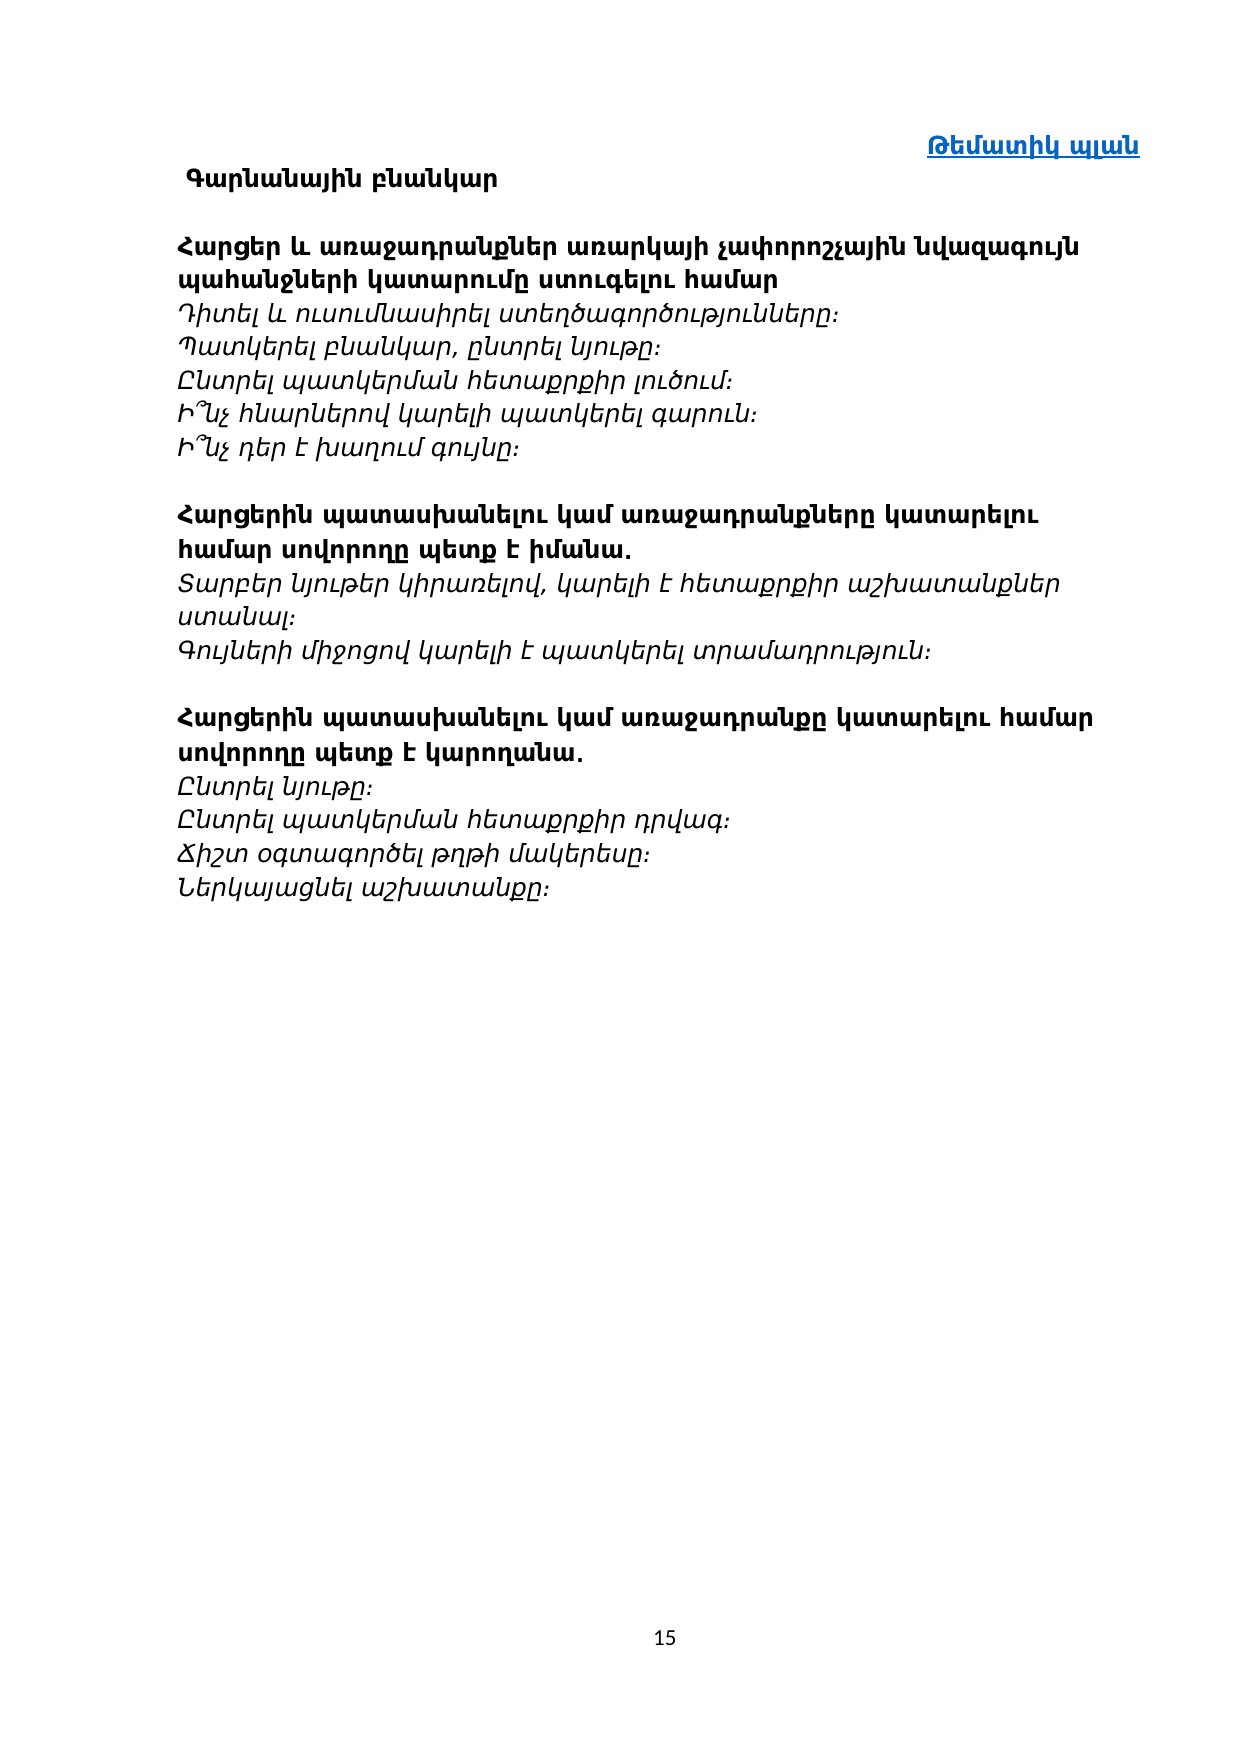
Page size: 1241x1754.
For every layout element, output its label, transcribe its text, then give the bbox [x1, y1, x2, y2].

text Տարբեր նյութեր կիրառելով, կարելի է հետաքրքիր աշխատանքներ ստանալ։ [177, 569, 1139, 632]
text Ներկայացնել աշխատանքը։ [177, 873, 1139, 902]
text Հարցերին պատասխանելու կամ առաջադրանքները կատարելու համար սովորողը պետք է իմանա․ [177, 500, 1139, 564]
text Ընտրել պատկերման հետաքրքիր լուծում։ [177, 366, 1139, 395]
text Հարցեր և առաջադրանքներ առարկայի չափորոշչային նվազագույն պահանջների կատարումը ստուգելու համար [177, 232, 1139, 294]
text Դիտել և ուսումնասիրել ստեղծագործությունները։ [177, 299, 1139, 328]
text Թեմատիկ պլան [177, 131, 1139, 160]
text Ճիշտ օգտագործել թղթի մակերեսը։ [177, 839, 1139, 868]
text Պատկերել բնանկար, ընտրել նյութը։ [177, 332, 1139, 361]
text Ի՞նչ դեր է խաղում գույնը։ [177, 433, 1139, 462]
text Գարնանային բնանկար [177, 164, 1139, 194]
text Ի՞նչ հնարներով կարելի պատկերել գարուն։ [177, 399, 1139, 428]
text Գույների միջոցով կարելի է պատկերել տրամադրություն։ [177, 636, 1139, 665]
text Հարցերին պատասխանելու կամ առաջադրանքը կատարելու համար սովորողը պետք է կարողանա․ [177, 703, 1139, 767]
text Ընտրել նյութը։ [177, 772, 1139, 801]
text Ընտրել պատկերման հետաքրքիր դրվագ։ [177, 806, 1139, 835]
